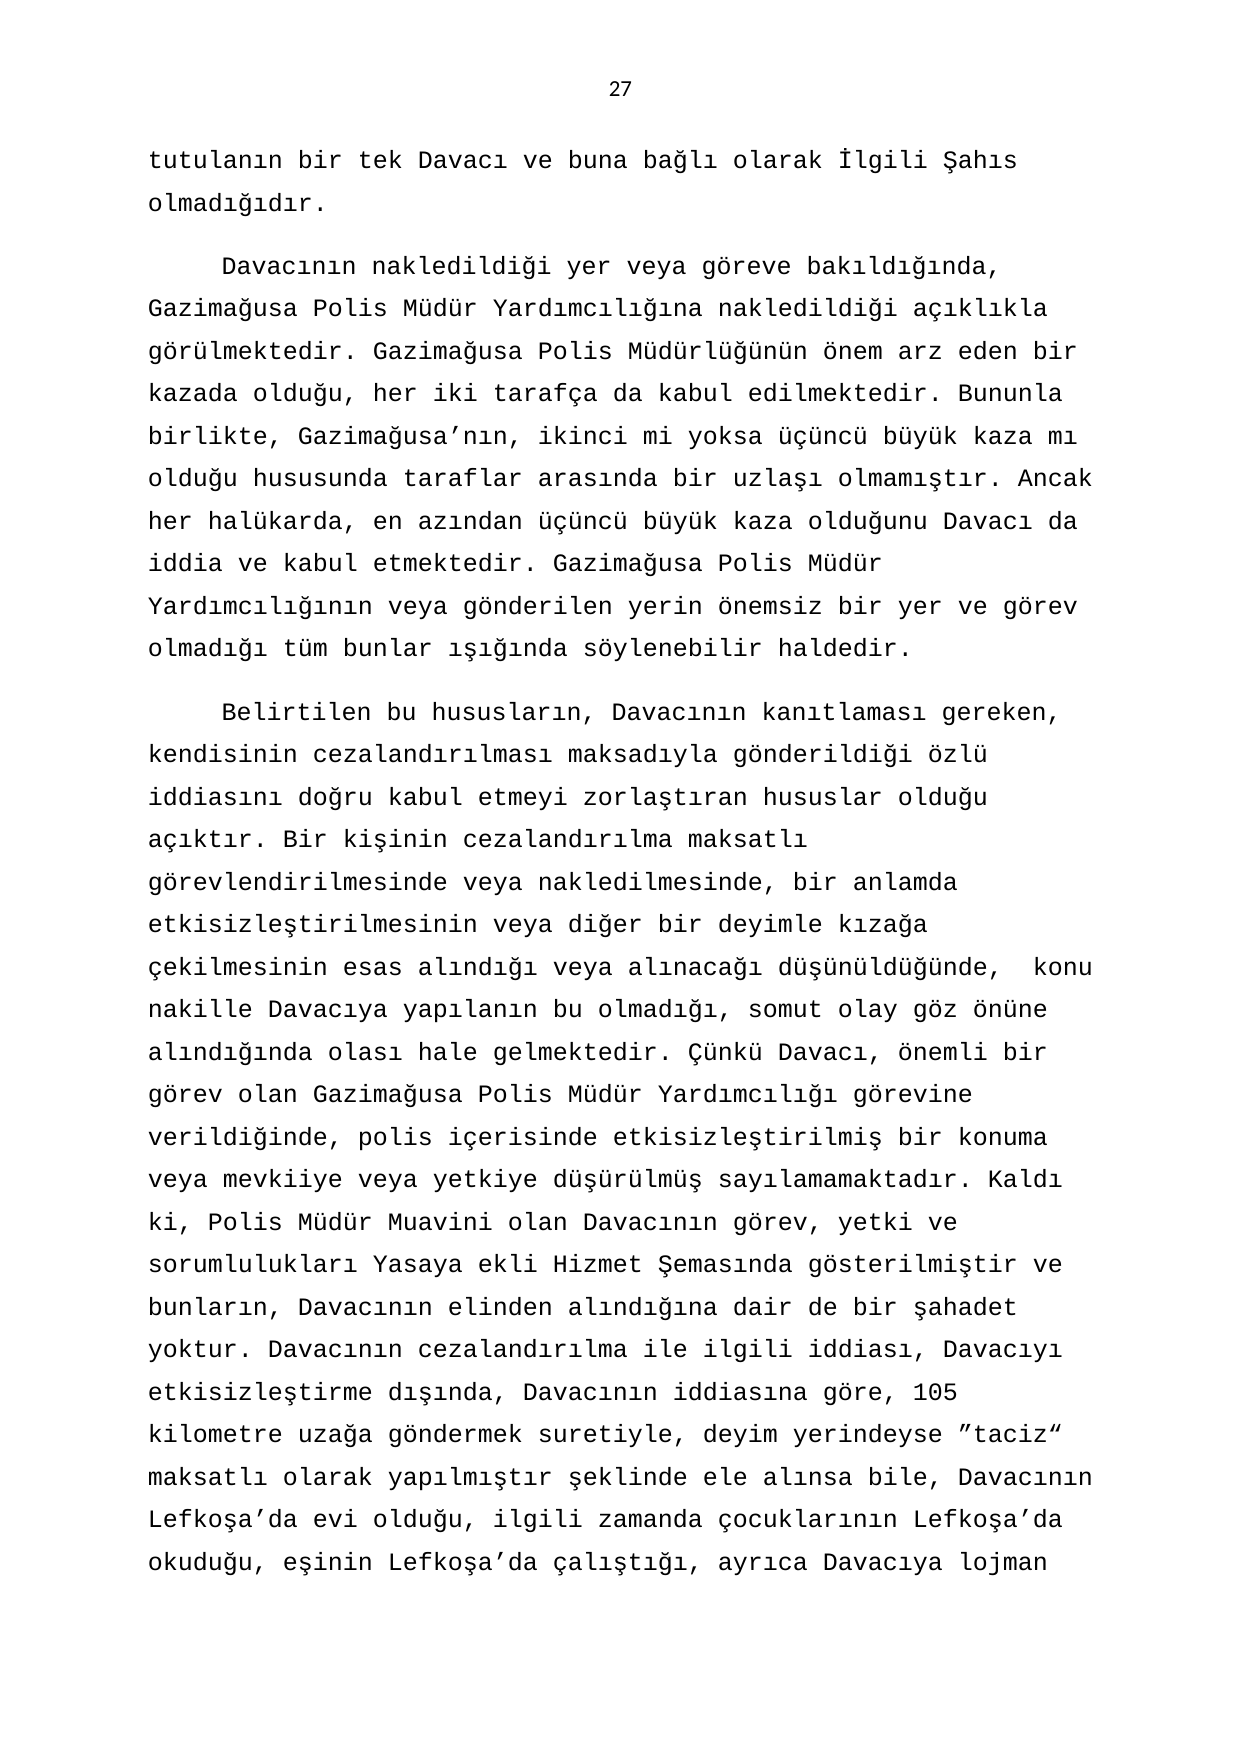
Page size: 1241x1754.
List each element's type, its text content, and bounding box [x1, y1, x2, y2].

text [148, 148, 1093, 218]
text Davacının nakledildiği yer veya göreve bakıldığında, Gazimağusa Polis Müdür Yardımcılığına nakledildiği açıklıkla görülmektedir. Gazimağusa Polis Müdürlüğünün önem arz eden bir kazada olduğu, her iki tarafça da kabul edilmektedir. Bununla birlikte, Gazimağusa’nın, ikinci mi yoksa üçüncü büyük kaza mı olduğu hususunda taraflar arasında bir uzlaşı olmamıştır. Ancak her halükarda, en azından üçüncü büyük kaza olduğunu Davacı da iddia ve kabul etmektedir. Gazimağusa Polis Müdür Yardımcılığının veya gönderilen yerin önemsiz bir yer ve görev olmadığı tüm bunlar ışığında söylenebilir haldedir. [148, 253, 1093, 664]
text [148, 699, 1093, 1578]
